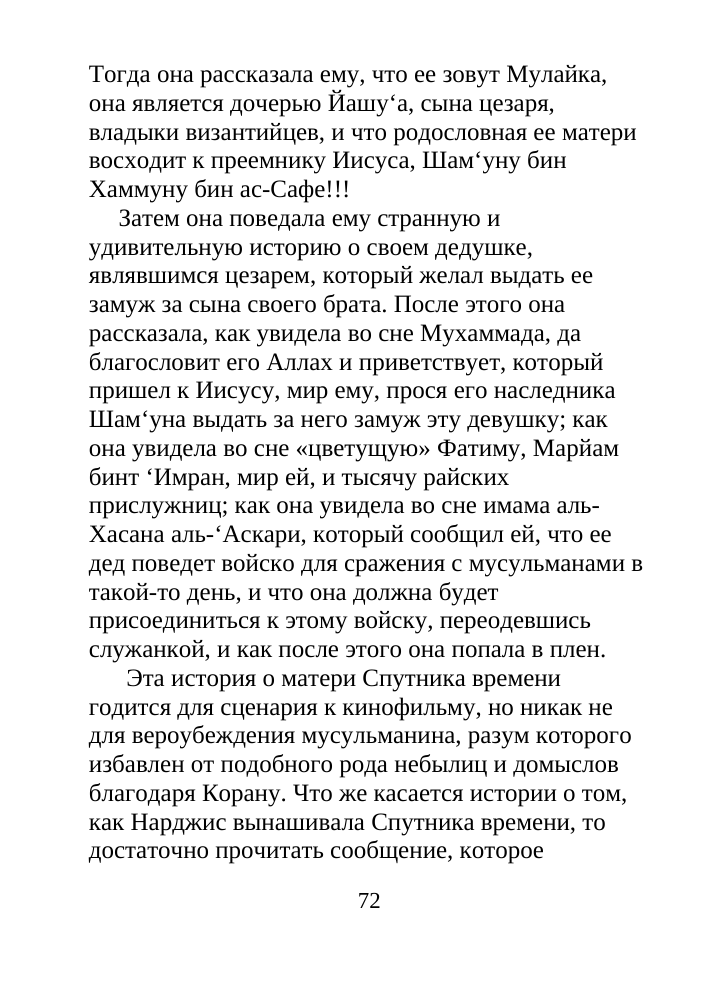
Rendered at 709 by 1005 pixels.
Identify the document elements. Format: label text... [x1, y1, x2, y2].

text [89, 663, 650, 864]
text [89, 59, 650, 203]
text Затем она поведала ему странную и удивительную историю о своем дедушке, являвшимся цезарем, который желал выдать ее замуж за сына своего брата. После этого она рассказала, как увидела во сне Мухаммада, да благословит его Аллах и приветствует, который пришел к Иисусу, мир ему, прося его наследника Шам‘уна выдать за него замуж эту девушку; как она увидела во сне «цветущую» Фатиму, Марйам бинт ‘Имран, мир ей, и тысячу райских прислужниц; как она увидела во сне имама аль-Хасана аль-‘Аскари, который сообщил ей, что ее дед поведет войско для сражения с мусульманами в такой-то день, и что она должна будет присоединиться к этому войску, переодевшись служанкой, и как после этого она попала в плен. [89, 203, 650, 663]
